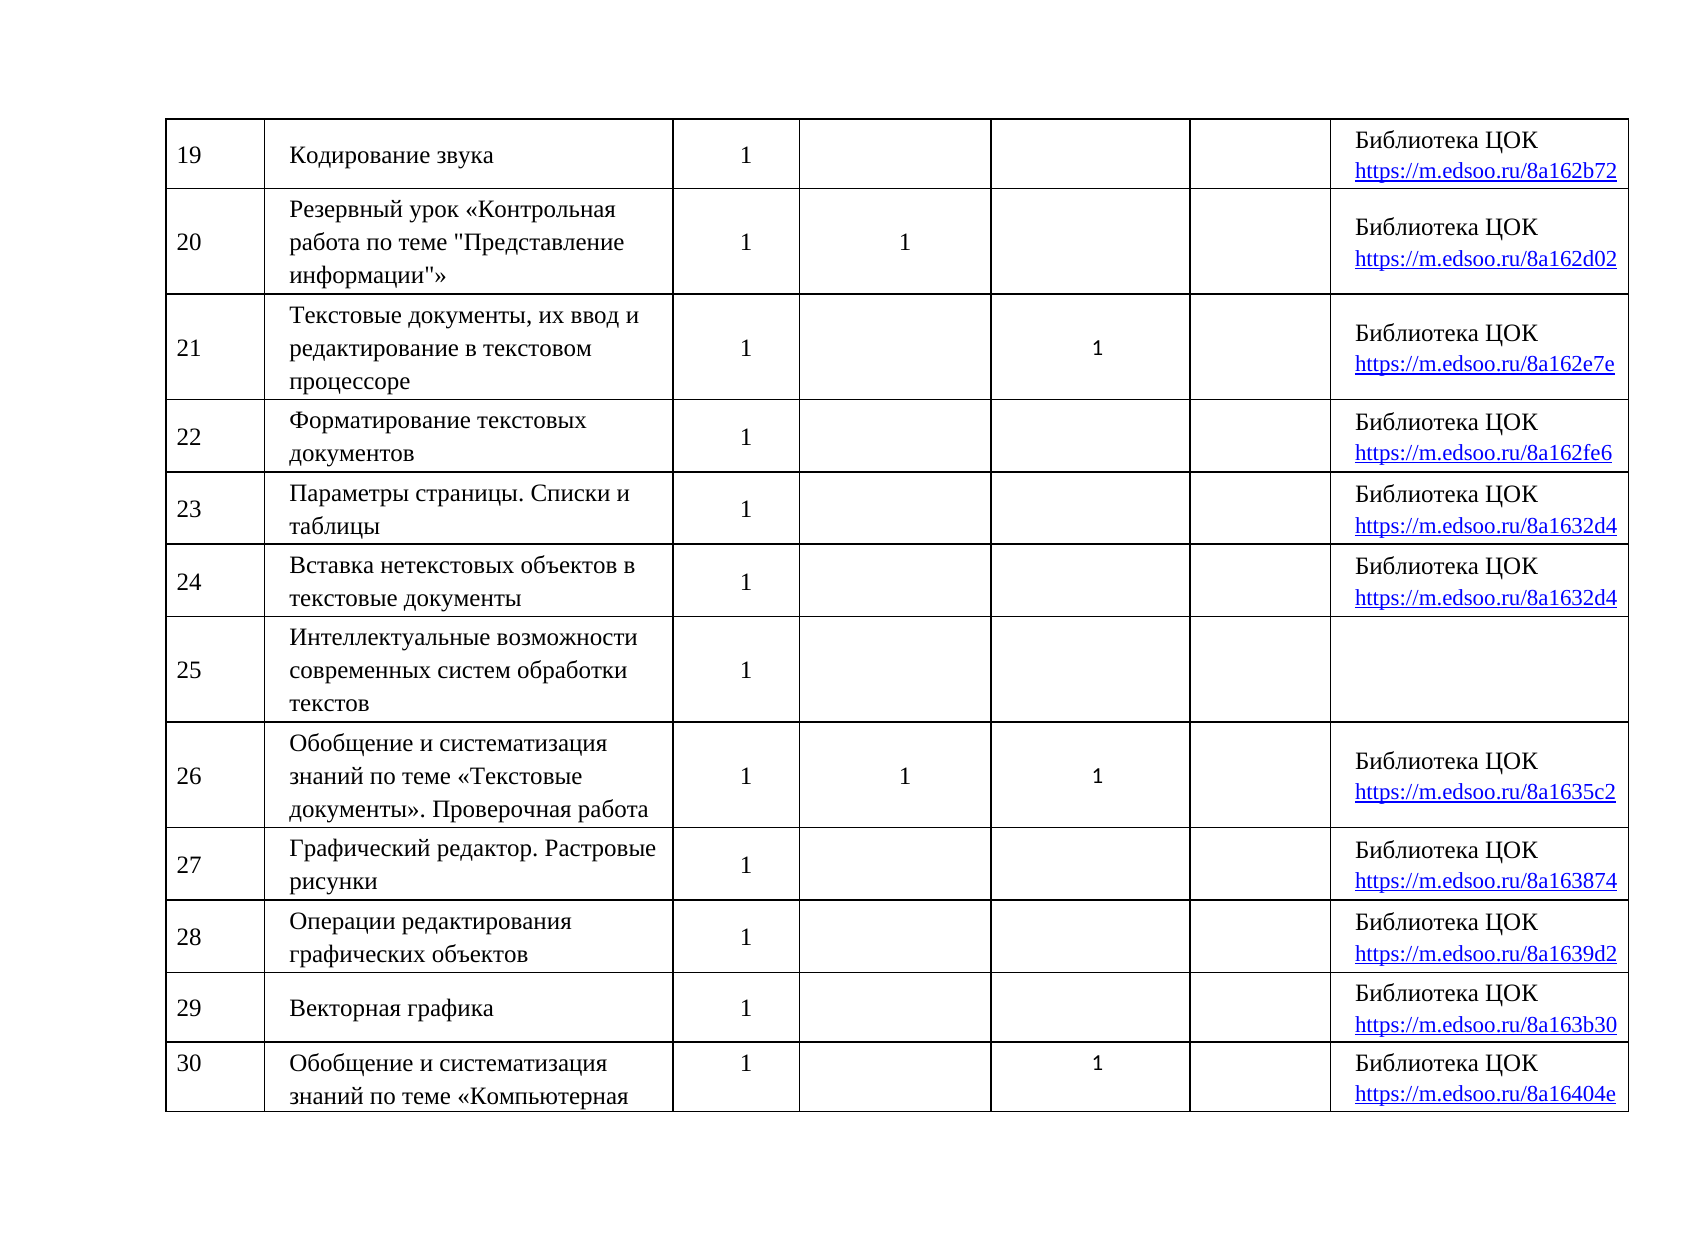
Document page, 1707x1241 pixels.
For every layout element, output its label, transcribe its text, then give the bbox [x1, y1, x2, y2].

table_cell [1191, 973, 1330, 1041]
table_cell [1191, 120, 1330, 188]
table_cell 25 [167, 617, 264, 721]
table_cell 20 [167, 189, 264, 293]
table_cell 29 [167, 973, 264, 1041]
table_cell [992, 400, 1189, 471]
table_cell 1 [800, 189, 990, 293]
table_cell [992, 617, 1189, 721]
table_cell [1191, 400, 1330, 471]
table_cell Библиотека ЦОК https://m.edsoo.ru/8a162d02 [1331, 189, 1628, 293]
table_cell Векторная графика [265, 973, 672, 1041]
table_cell 1 [674, 828, 799, 899]
table_cell Графический редактор. Растровые рисунки [265, 828, 672, 899]
table_cell Резервный урок «Контрольная работа по теме "Представление информации"» [265, 189, 672, 293]
table_cell [1331, 617, 1628, 721]
table_cell [1191, 295, 1330, 398]
table_cell [800, 617, 990, 721]
table_cell 1 [674, 901, 799, 971]
table_cell [1191, 828, 1330, 899]
table_cell 1 [992, 1043, 1189, 1111]
table_cell 1 [674, 473, 799, 543]
table_cell 1 [674, 189, 799, 293]
table_cell 1 [674, 400, 799, 471]
table_cell 30 [167, 1043, 264, 1111]
table_cell [800, 400, 990, 471]
table_cell 1 [674, 973, 799, 1041]
table_cell 22 [167, 400, 264, 471]
table_cell 1 [674, 295, 799, 398]
table_cell Библиотека ЦОК https://m.edsoo.ru/8a1639d2 [1331, 901, 1628, 971]
table_cell 1 [800, 723, 990, 827]
table_cell [1191, 545, 1330, 616]
table_cell [992, 545, 1189, 616]
table_cell 26 [167, 723, 264, 827]
table_cell [800, 473, 990, 543]
table_cell 21 [167, 295, 264, 398]
table_cell [800, 1043, 990, 1111]
table_cell Параметры страницы. Списки и таблицы [265, 473, 672, 543]
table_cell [265, 1043, 672, 1111]
table_cell 19 [167, 120, 264, 188]
table_cell 1 [992, 295, 1189, 398]
table_cell 1 [674, 120, 799, 188]
table_cell Библиотека ЦОК https://m.edsoo.ru/8a1635c2 [1331, 723, 1628, 827]
table_cell Вставка нетекстовых объектов в текстовые документы [265, 545, 672, 616]
table_cell [1191, 901, 1330, 971]
table_cell Библиотека ЦОК https://m.edsoo.ru/8a163b30 [1331, 973, 1628, 1041]
table_cell [800, 295, 990, 398]
table_cell 1 [674, 723, 799, 827]
table_cell 28 [167, 901, 264, 971]
table_cell 24 [167, 545, 264, 616]
table_cell 1 [674, 545, 799, 616]
table_cell Кодирование звука [265, 120, 672, 188]
table_cell 1 [674, 1043, 799, 1111]
table_cell [992, 189, 1189, 293]
table_cell Форматирование текстовых документов [265, 400, 672, 471]
table_cell [1191, 723, 1330, 827]
table_cell [992, 473, 1189, 543]
table_cell [800, 828, 990, 899]
table_cell [800, 120, 990, 188]
table_cell Обобщение и систематизация знаний по теме «Текстовые документы». Проверочная работа [265, 723, 672, 827]
table_cell [800, 545, 990, 616]
table_cell [992, 901, 1189, 971]
table_cell Интеллектуальные возможности современных систем обработки текстов [265, 617, 672, 721]
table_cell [1331, 1043, 1628, 1111]
table_cell [1191, 1043, 1330, 1111]
table_cell Операции редактирования графических объектов [265, 901, 672, 971]
table_cell Текстовые документы, их ввод и редактирование в текстовом процессоре [265, 295, 672, 398]
table_cell Библиотека ЦОК https://m.edsoo.ru/8a1632d4 [1331, 545, 1628, 616]
table_cell [800, 901, 990, 971]
table_cell Библиотека ЦОК https://m.edsoo.ru/8a163874 [1331, 828, 1628, 899]
table_cell [1191, 473, 1330, 543]
table_cell [800, 973, 990, 1041]
table_cell 1 [992, 723, 1189, 827]
table_cell [1191, 189, 1330, 293]
table_cell Библиотека ЦОК https://m.edsoo.ru/8a162b72 [1331, 120, 1628, 188]
table_cell [992, 120, 1189, 188]
table_cell Библиотека ЦОК https://m.edsoo.ru/8a162fe6 [1331, 400, 1628, 471]
table_cell 1 [674, 617, 799, 721]
table_cell Библиотека ЦОК https://m.edsoo.ru/8a162e7e [1331, 295, 1628, 398]
table_cell 23 [167, 473, 264, 543]
table_cell [992, 973, 1189, 1041]
table_cell [992, 828, 1189, 899]
table_cell [1191, 617, 1330, 721]
table_cell 27 [167, 828, 264, 899]
table_cell Библиотека ЦОК https://m.edsoo.ru/8a1632d4 [1331, 473, 1628, 543]
